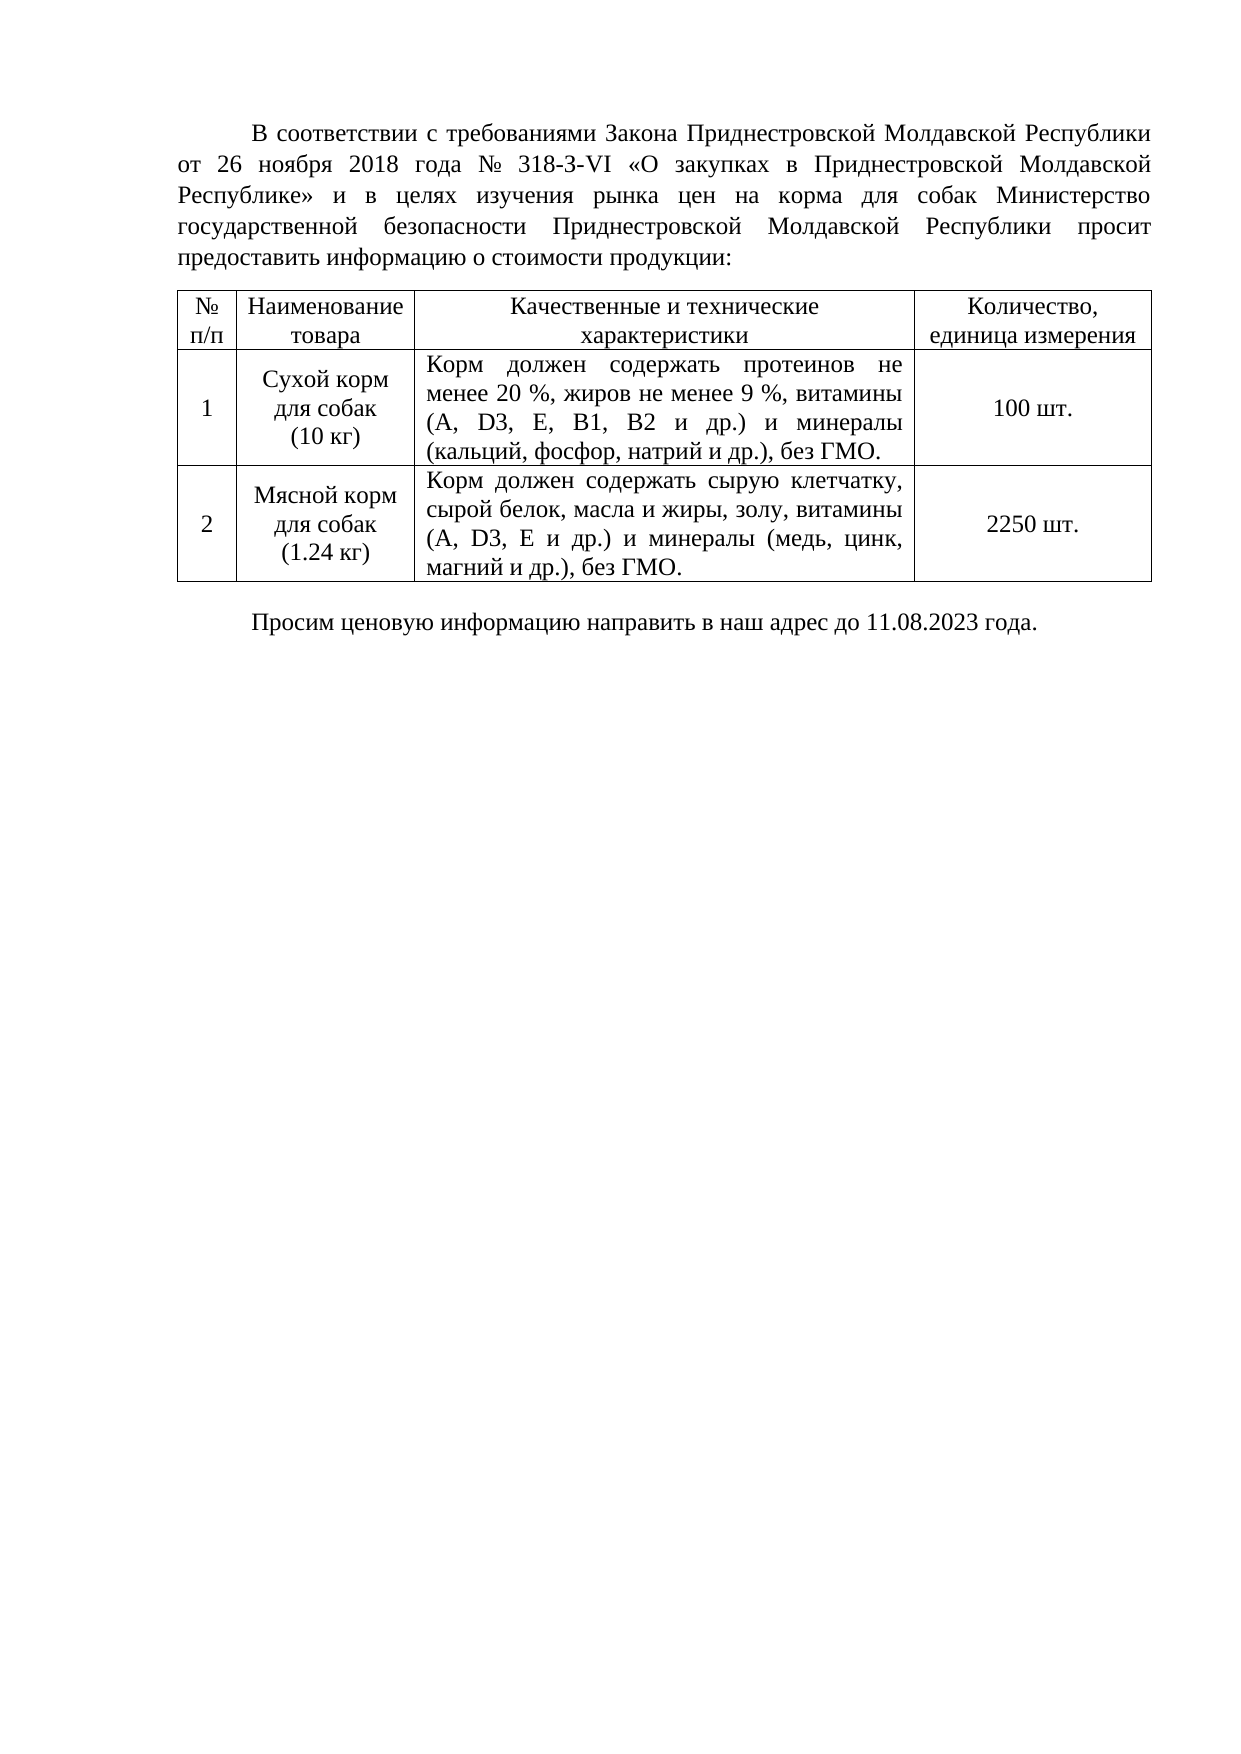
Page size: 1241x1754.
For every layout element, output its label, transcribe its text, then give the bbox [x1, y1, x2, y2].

table_cell 1 [178, 350, 236, 464]
table_cell 2 [178, 466, 236, 581]
table_cell 100 шт. [915, 350, 1151, 464]
text В соответствии с требованиями Закона Приднестровской Молдавской Республики от 26 ноября 2018 года № 318-З-VI «О закупках в Приднестровской Молдавской Республике» и в целях изучения рынка цен на корма для собак Министерство государственной безопасности Приднестровской Молдавской Республики просит предоставить информацию о стоимости продукции: [177, 118, 1152, 271]
table_cell 2250 шт. [915, 466, 1151, 581]
table_header Количество, единица измерения [915, 291, 1151, 348]
table_cell Мясной корм для собак (1.24 кг) [237, 466, 414, 581]
text Просим ценовую информацию направить в наш адрес до 11.08.2023 года. [177, 607, 1152, 635]
table_cell Корм должен содержать протеинов не менее 20 %, жиров не менее 9 %, витамины (A, D3, E, B1, B2 и др.) и минералы (кальций, фосфор, натрий и др.), без ГМО. [415, 350, 914, 464]
table_header Качественные и технические характеристики [415, 291, 914, 348]
table_cell Корм должен содержать сырую клетчатку, сырой белок, масла и жиры, золу, витамины (A, D3, E и др.) и минералы (медь, цинк, магний и др.), без ГМО. [415, 466, 914, 581]
table_cell Сухой корм для собак (10 кг) [237, 350, 414, 464]
table_header Наименование товара [237, 291, 414, 348]
table_header № п/п [178, 291, 236, 348]
